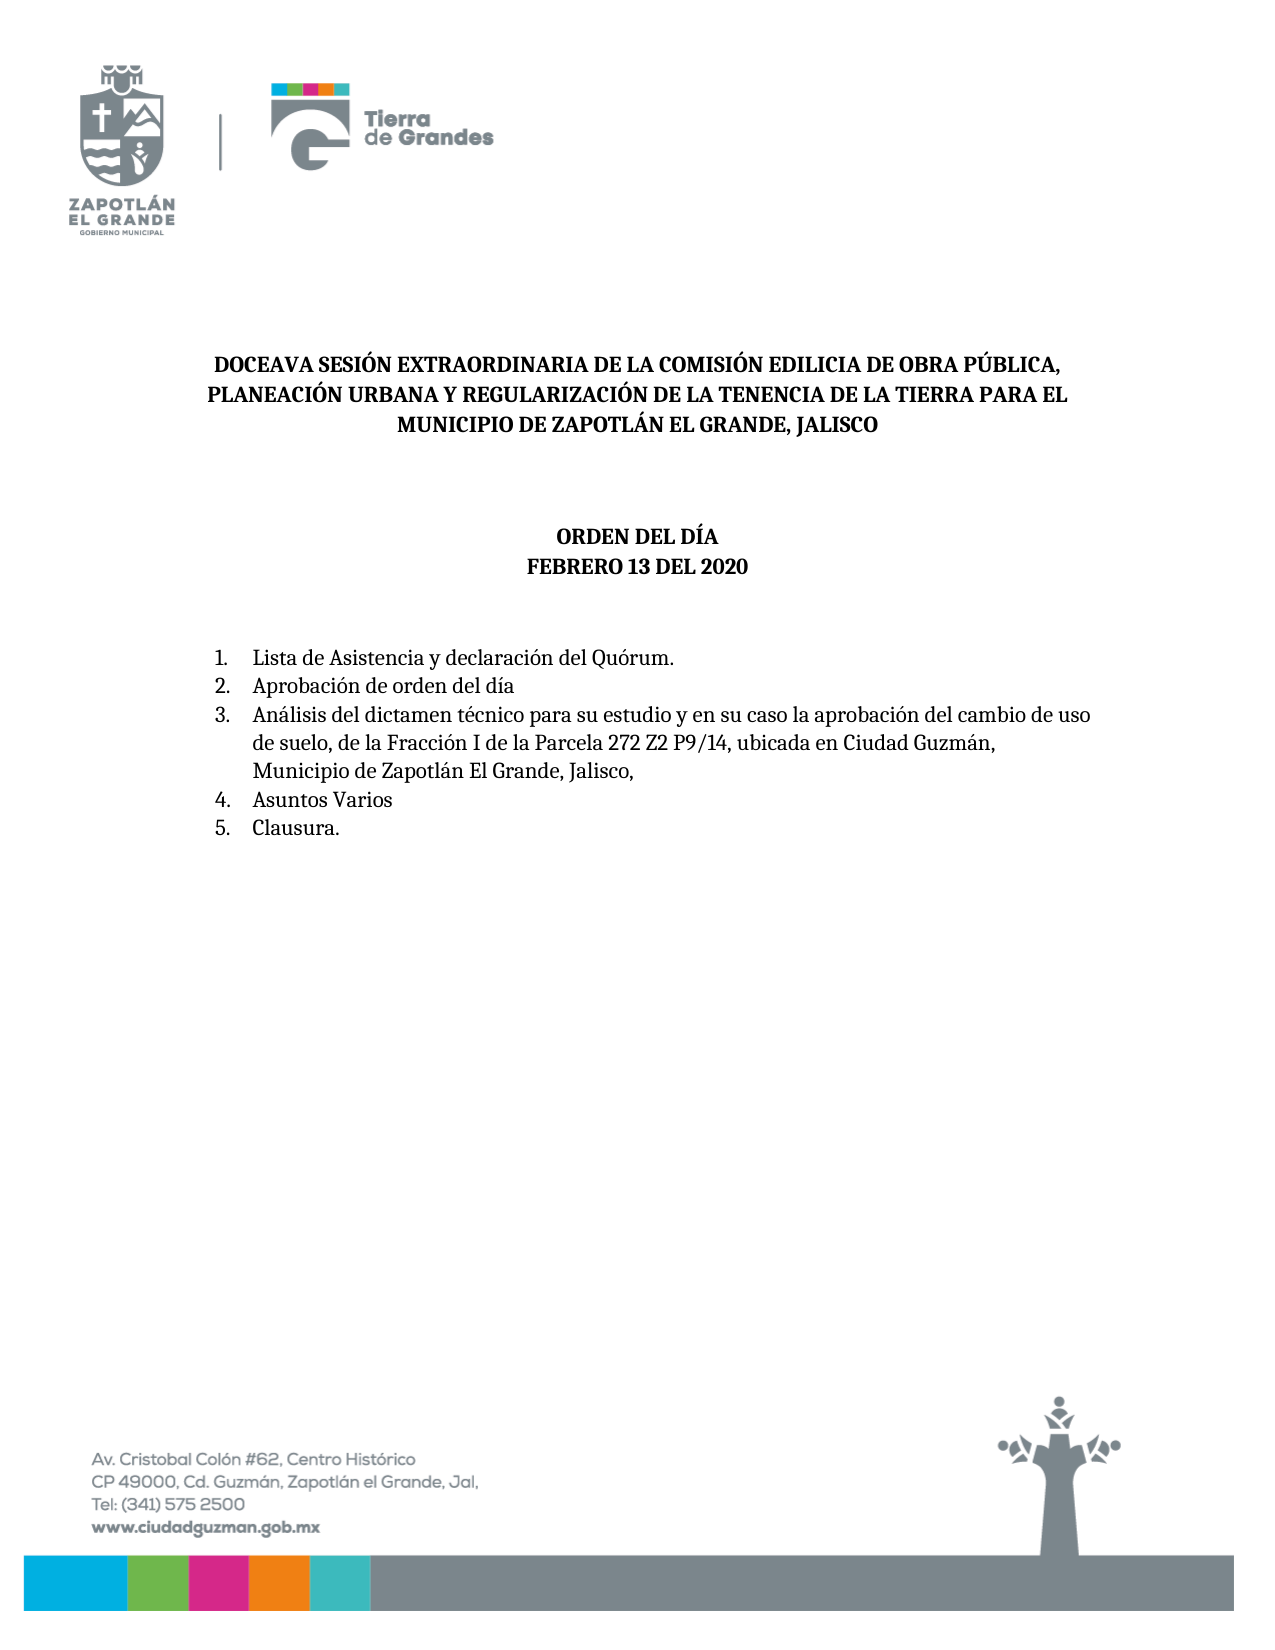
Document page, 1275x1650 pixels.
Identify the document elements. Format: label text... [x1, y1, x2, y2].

picture [0, 5, 1270, 257]
text FEBRERO 13 DEL 2020 [177, 554, 1098, 580]
picture [0, 1375, 1271, 1650]
text DOCEAVA SESIÓN EXTRAORDINARIA DE LA COMISIÓN EDILICIA DE OBRA PÚBLICA, PLANEACIÓN URBANA Y REGULARIZACIÓN DE LA TENENCIA DE LA TIERRA PARA EL MUNICIPIO DE ZAPOTLÁN EL GRANDE, JALISCO [177, 352, 1098, 438]
list Lista de Asistencia y declaración del Quórum. [215, 644, 1098, 671]
list Asuntos Varios [215, 787, 1098, 813]
list Análisis del dictamen técnico para su estudio y en su caso la aprobación del cambio de uso de suelo, de la Fracción I de la Parcela 272 Z2 P9/14, ubicada en Ciudad Guzmán, Municipio de Zapotlán El Grande, Jalisco, [215, 701, 1098, 784]
list Clausura. [215, 815, 1098, 841]
list Aprobación de orden del día [215, 673, 1098, 699]
text ORDEN DEL DÍA [177, 524, 1098, 550]
